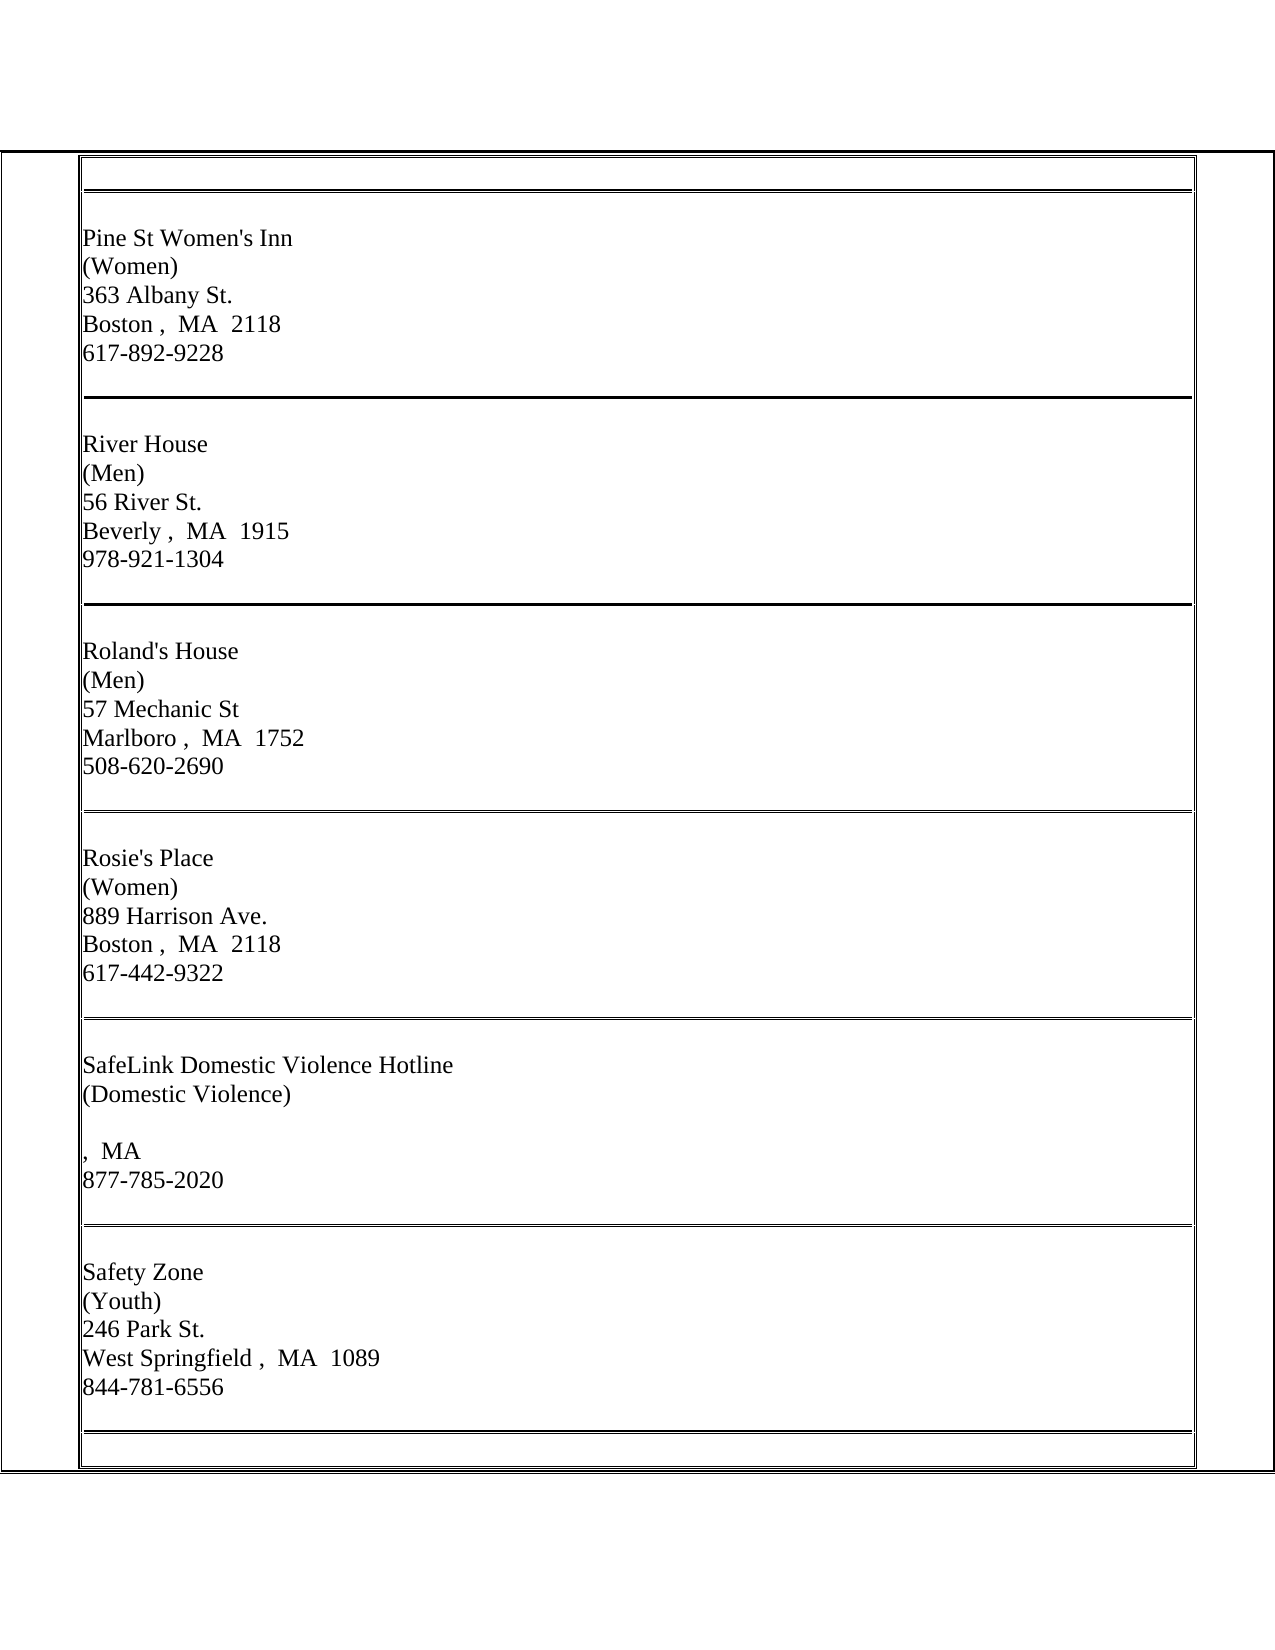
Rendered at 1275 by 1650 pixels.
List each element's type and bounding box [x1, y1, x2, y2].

table_header [2, 153, 1273, 1470]
